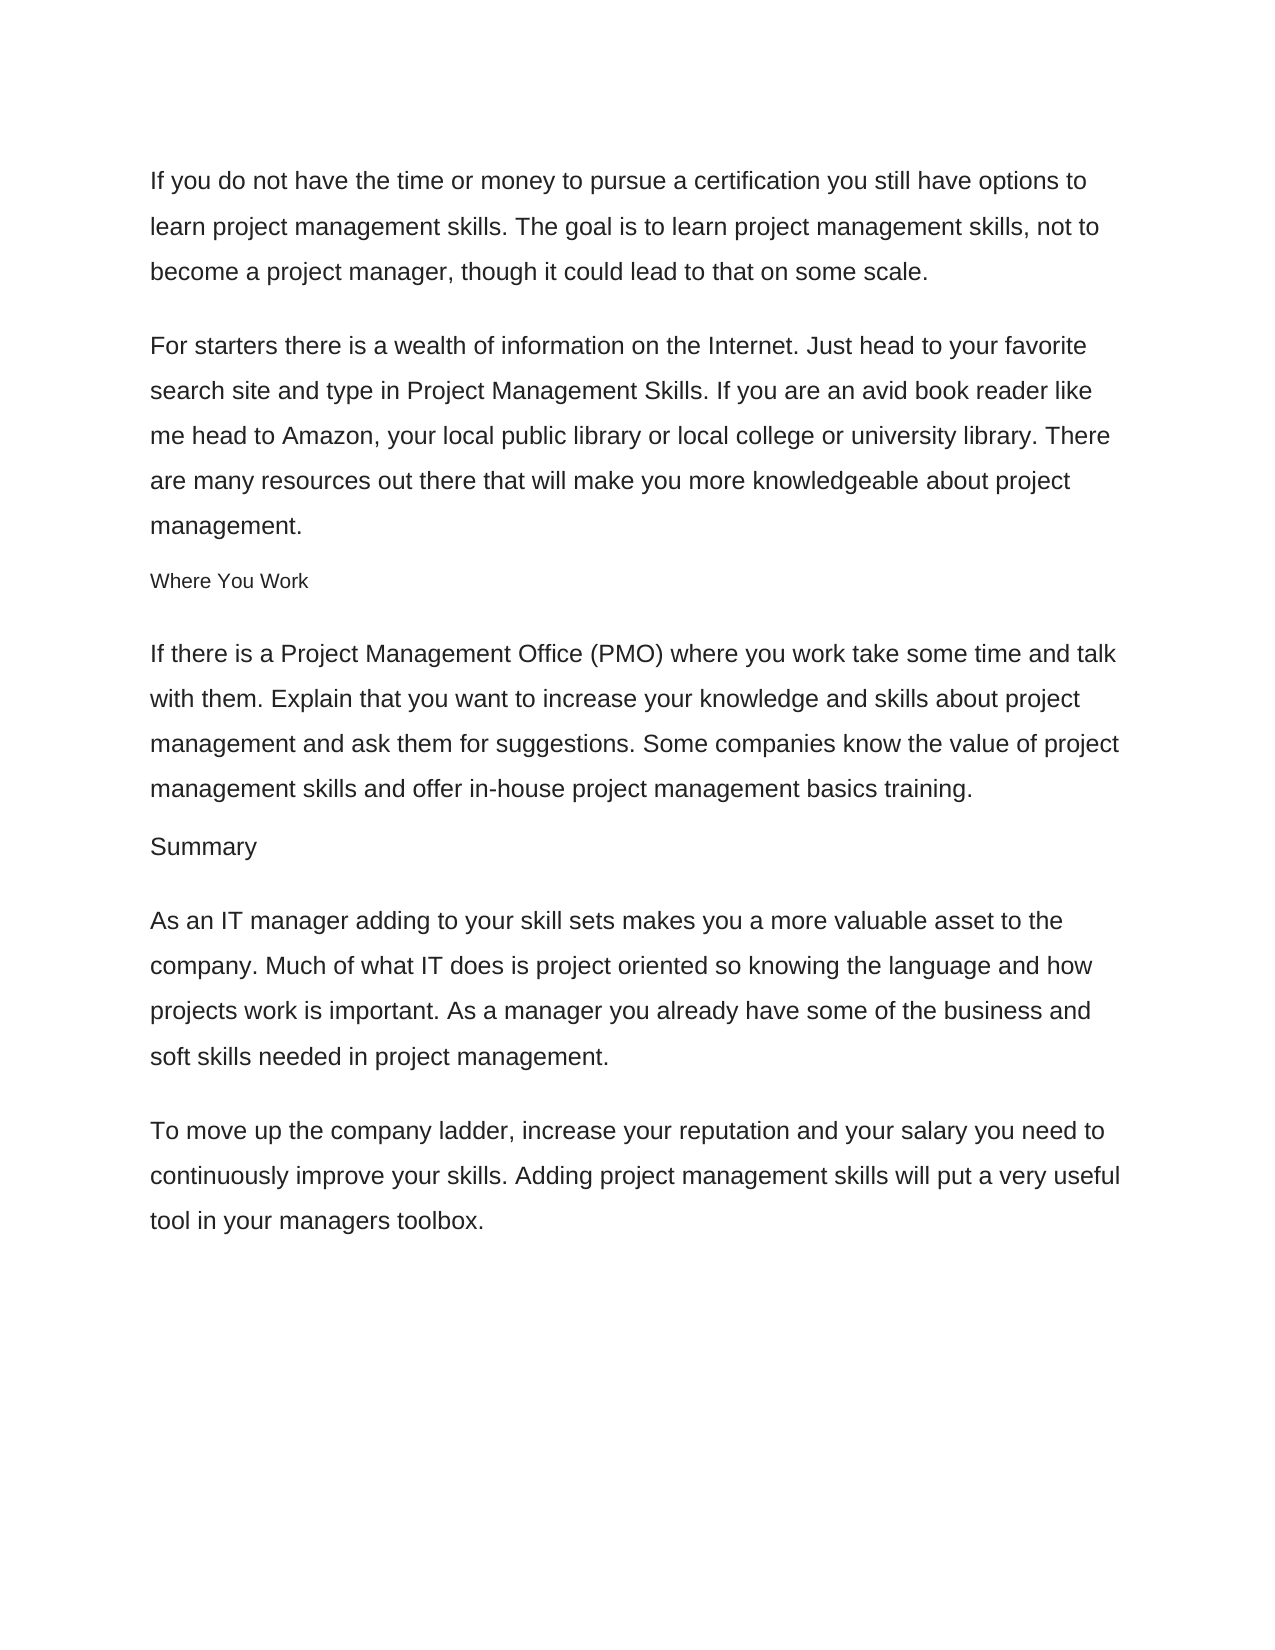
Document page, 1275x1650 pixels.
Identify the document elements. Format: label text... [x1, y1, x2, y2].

text As an IT manager adding to your skill sets makes you a more valuable asset to the company. Much of what IT does is project oriented so knowing the language and how projects work is important. As a manager you already have some of the business and soft skills needed in project management. [150, 890, 1125, 1070]
text Where You Work [150, 569, 1125, 593]
text To move up the company ladder, increase your reputation and your salary you need to continuously improve your skills. Adding project management skills will put a very useful tool in your managers toolbox. [150, 1099, 1125, 1235]
text Summary [150, 832, 1125, 861]
text For starters there is a wealth of information on the Internet. Just head to your favorite search site and type in Project Management Skills. If you are an avid book reader like me head to Amazon, your local public library or local college or university library. There are many resources out there that will make you more knowledgeable about project management. [150, 314, 1125, 540]
text If there is a Project Management Office (PMO) where you work take some time and talk with them. Explain that you want to increase your knowledge and skills about project management and ask them for suggestions. Some companies know the value of project management skills and offer in-house project management basics training. [150, 622, 1125, 803]
text If you do not have the time or money to pursue a certification you still have options to learn project management skills. The goal is to learn project management skills, not to become a project manager, though it could lead to that on some scale. [150, 150, 1125, 285]
